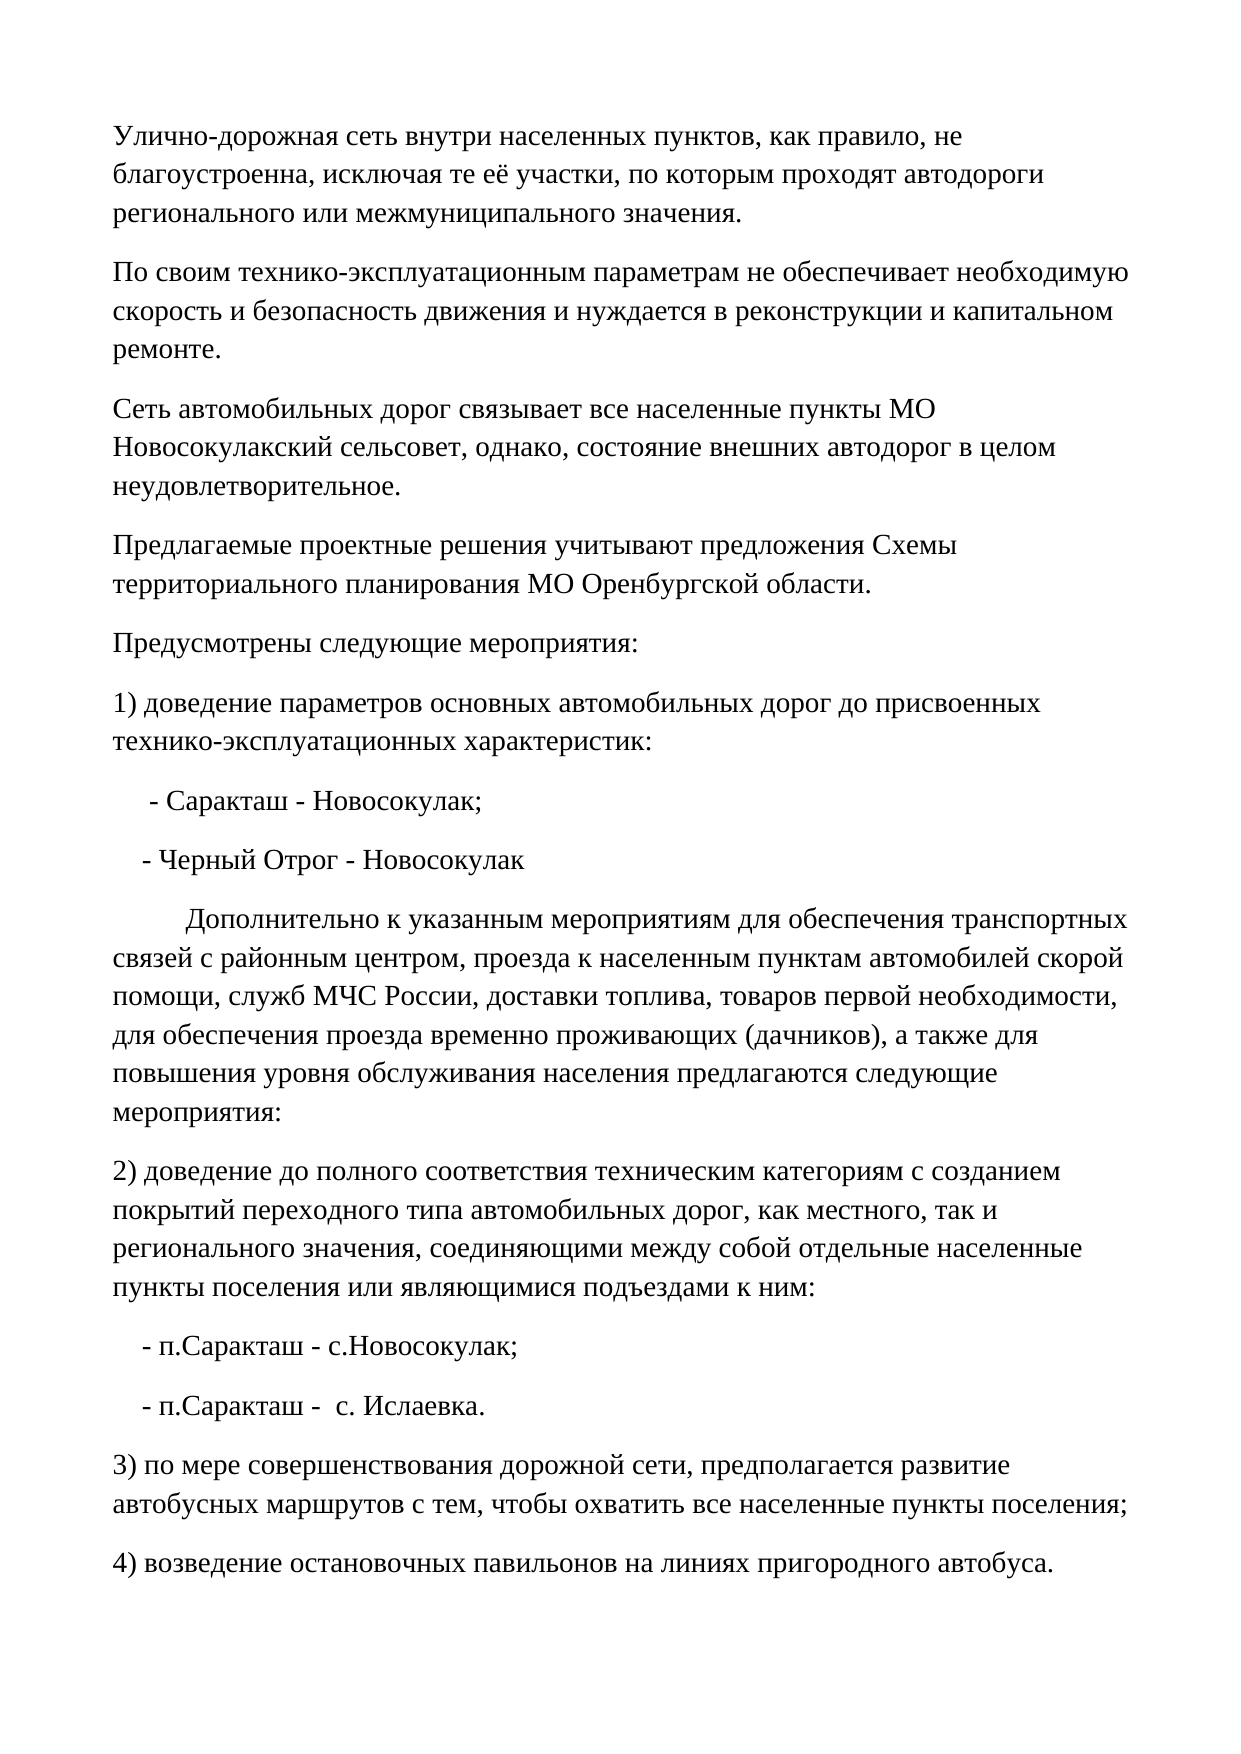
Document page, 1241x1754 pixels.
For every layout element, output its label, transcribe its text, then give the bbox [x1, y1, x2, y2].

text Сеть автомобильных дорог связывает все населенные пункты МО Новосокулакский сельсовет, однако, состояние внешних автодорог в целом неудовлетворительное. [112, 391, 1152, 502]
text Дополнительно к указанным мероприятиям для обеспечения транспортных связей с районным центром, проезда к населенным пунктам автомобилей скорой помощи, служб МЧС России, доставки топлива, товаров первой необходимости, для обеспечения проезда временно проживающих (дачников), а также для повышения уровня обслуживания населения предлагаются следующие мероприятия: [112, 901, 1152, 1128]
text - Черный Отрог - Новосокулак [112, 842, 1152, 876]
text Предусмотрены следующие мероприятия: [112, 625, 1152, 659]
text По своим технико-эксплуатационным параметрам не обеспечивает необходимую скорость и безопасность движения и нуждается в реконструкции и капитальном ремонте. [112, 254, 1152, 365]
text Улично-дорожная сеть внутри населенных пунктов, как правило, не благоустроенна, исключая те её участки, по которым проходят автодороги регионального или межмуниципального значения. [112, 118, 1152, 229]
text 4) возведение остановочных павильонов на линиях пригородного автобуса. [112, 1545, 1152, 1579]
text Предлагаемые проектные решения учитывают предложения Схемы территориального планирования МО Оренбургской области. [112, 527, 1152, 599]
text - Саракташ - Новосокулак; [112, 783, 1152, 816]
text 1) доведение параметров основных автомобильных дорог до присвоенных технико-эксплуатационных характеристик: [112, 685, 1152, 757]
text 2) доведение до полного соответствия техническим категориям с созданием покрытий переходного типа автомобильных дорог, как местного, так и регионального значения, соединяющими между собой отдельные населенные пункты поселения или являющимися подъездами к ним: [112, 1153, 1152, 1303]
text - п.Саракташ - с. Ислаевка. [112, 1388, 1152, 1421]
text 3) по мере совершенствования дорожной сети, предполагается развитие автобусных маршрутов с тем, чтобы охватить все населенные пункты поселения; [112, 1447, 1152, 1519]
text - п.Саракташ - с.Новосокулак; [112, 1328, 1152, 1362]
